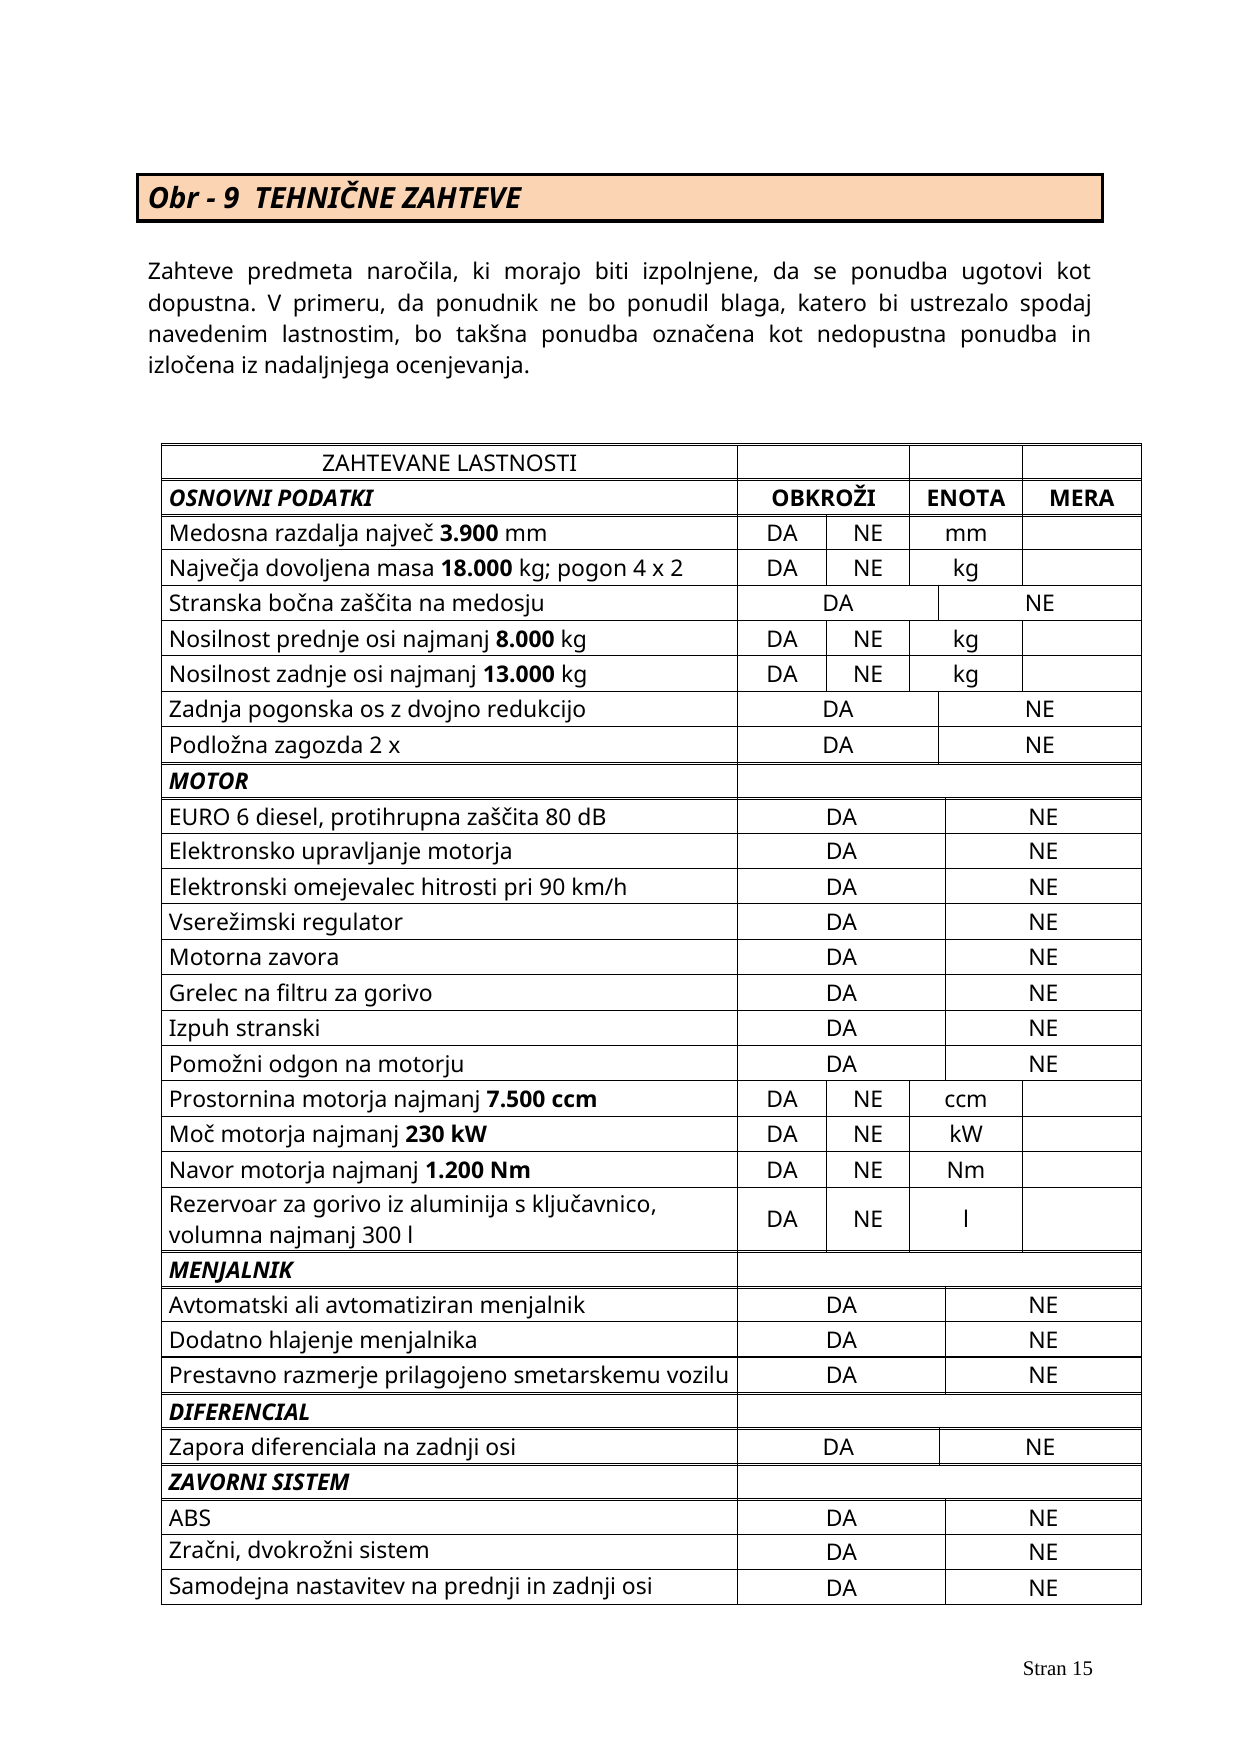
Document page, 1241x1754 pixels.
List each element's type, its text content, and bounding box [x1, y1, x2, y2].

table_cell NE [946, 904, 1141, 939]
table_cell Rezervoar za gorivo iz aluminija s ključavnico, volumna najmanj 300 l [162, 1188, 737, 1250]
table_cell MOTOR [162, 765, 737, 797]
table_cell DA [738, 1358, 945, 1392]
table_cell Elektronski omejevalec hitrosti pri 90 km/h [162, 869, 737, 903]
table_cell Samodejna nastavitev na prednji in zadnji osi [162, 1570, 737, 1604]
table_cell NE [827, 517, 909, 549]
table_cell DA [738, 975, 945, 1009]
table_cell DA [738, 940, 945, 974]
table_cell DA [738, 517, 826, 549]
table_cell Pomožni odgon na motorju [162, 1046, 737, 1080]
table_cell Navor motorja najmanj 1.200 Nm [162, 1152, 737, 1187]
table_cell NE [827, 1188, 909, 1250]
table_cell [1023, 621, 1141, 655]
table_cell DA [738, 904, 945, 939]
table_cell ENOTA [910, 481, 1022, 514]
table_cell NE [946, 1011, 1141, 1045]
table_cell OBKROŽI [738, 481, 909, 514]
table_cell [738, 765, 1141, 797]
table_header [738, 446, 909, 478]
table_cell NE [946, 975, 1141, 1009]
table_cell NE [827, 1117, 909, 1151]
table_cell EURO 6 diesel, protihrupna zaščita 80 dB [162, 800, 737, 832]
table_cell [738, 1395, 1141, 1427]
table_cell ABS [162, 1501, 737, 1533]
table_cell NE [946, 1570, 1141, 1604]
table_cell NE [827, 656, 909, 691]
table_cell mm [910, 517, 1022, 549]
table_cell [1023, 1152, 1141, 1187]
table_cell Stranska bočna zaščita na medosju [162, 586, 737, 620]
table_cell Zadnja pogonska os z dvojno redukcijo [162, 692, 737, 726]
table_cell DA [738, 800, 945, 832]
table_cell DA [738, 1188, 826, 1250]
table_cell l [910, 1188, 1022, 1250]
table_cell [1023, 1117, 1141, 1151]
table_cell DA [738, 550, 826, 584]
table_cell DA [738, 1011, 945, 1045]
table_cell DA [738, 727, 938, 762]
table_cell [738, 1253, 1141, 1286]
table_cell Avtomatski ali avtomatiziran menjalnik [162, 1289, 737, 1321]
table_cell Nosilnost zadnje osi najmanj 13.000 kg [162, 656, 737, 691]
table_header [1023, 446, 1141, 478]
table_cell Zapora diferenciala na zadnji osi [162, 1430, 737, 1463]
table_cell [1023, 1188, 1141, 1250]
table_cell ZAVORNI SISTEM [162, 1466, 737, 1498]
table_cell DA [738, 1322, 945, 1356]
table_cell Dodatno hlajenje menjalnika [162, 1322, 737, 1356]
table_cell OSNOVNI PODATKI [162, 481, 737, 514]
table_cell NE [946, 1322, 1141, 1356]
table_cell kg [910, 550, 1022, 584]
table_cell NE [946, 834, 1141, 868]
table_cell NE [946, 1289, 1141, 1321]
table_cell NE [946, 1535, 1141, 1569]
table_cell Nosilnost prednje osi najmanj 8.000 kg [162, 621, 737, 655]
table_cell Zračni, dvokrožni sistem [162, 1535, 737, 1569]
table_cell MENJALNIK [162, 1253, 737, 1286]
table_cell NE [946, 940, 1141, 974]
table_cell NE [939, 692, 1141, 726]
table_cell Motorna zavora [162, 940, 737, 974]
table_cell NE [946, 1046, 1141, 1080]
table_cell DA [738, 1081, 826, 1116]
table_cell DA [738, 656, 826, 691]
text Zahteve predmeta naročila, ki morajo biti izpolnjene, da se ponudba ugotovi kot dopustna. V primeru, da ponudnik ne bo ponudil blaga, katero bi ustrezalo spodaj navedenim lastnostim, bo takšna ponudba označena kot nedopustna ponudba in izločena iz nadaljnjega ocenjevanja. [148, 255, 1093, 380]
table_cell [1023, 1081, 1141, 1116]
table_cell MERA [1023, 481, 1141, 514]
table_cell NE [946, 800, 1141, 832]
table_cell DA [738, 1535, 945, 1569]
subtitle Obr - 9 TEHNIČNE ZAHTEVE [139, 176, 1101, 219]
table_cell NE [946, 1358, 1141, 1392]
table_cell ccm [910, 1081, 1022, 1116]
table_cell DA [738, 1430, 939, 1463]
table_cell NE [946, 869, 1141, 903]
table_cell [1023, 656, 1141, 691]
table_cell DA [738, 834, 945, 868]
table_cell Nm [910, 1152, 1022, 1187]
table_cell DA [738, 1289, 945, 1321]
table_cell Podložna zagozda 2 x [162, 727, 737, 762]
table_cell Prostornina motorja najmanj 7.500 ccm [162, 1081, 737, 1116]
table_cell DA [738, 869, 945, 903]
table_cell Največja dovoljena masa 18.000 kg; pogon 4 x 2 [162, 550, 737, 584]
table_cell NE [939, 586, 1141, 620]
table_cell NE [827, 1152, 909, 1187]
table_header ZAHTEVANE LASTNOSTI [162, 446, 737, 478]
table_cell kg [910, 621, 1022, 655]
table_cell [1023, 550, 1141, 584]
table_cell Moč motorja najmanj 230 kW [162, 1117, 737, 1151]
table_cell NE [827, 550, 909, 584]
table_cell DA [738, 1501, 945, 1533]
table_cell Vserežimski regulator [162, 904, 737, 939]
table_cell NE [940, 1430, 1141, 1463]
table_cell NE [827, 1081, 909, 1116]
table_cell DIFERENCIAL [162, 1395, 737, 1427]
table_cell NE [946, 1501, 1141, 1533]
table_cell DA [738, 692, 938, 726]
table_cell DA [738, 1117, 826, 1151]
table_cell Elektronsko upravljanje motorja [162, 834, 737, 868]
table_cell DA [738, 586, 938, 620]
table_cell NE [939, 727, 1141, 762]
table_cell Grelec na filtru za gorivo [162, 975, 737, 1009]
table_header [910, 446, 1022, 478]
table_cell Prestavno razmerje prilagojeno smetarskemu vozilu [162, 1358, 737, 1392]
table_cell NE [827, 621, 909, 655]
table_cell DA [738, 621, 826, 655]
table_cell [1023, 517, 1141, 549]
table_cell Izpuh stranski [162, 1011, 737, 1045]
table_cell DA [738, 1046, 945, 1080]
table_cell DA [738, 1570, 945, 1604]
table_cell DA [738, 1152, 826, 1187]
table_cell kg [910, 656, 1022, 691]
table_cell Medosna razdalja največ 3.900 mm [162, 517, 737, 549]
table_cell kW [910, 1117, 1022, 1151]
table_cell [738, 1466, 1141, 1498]
